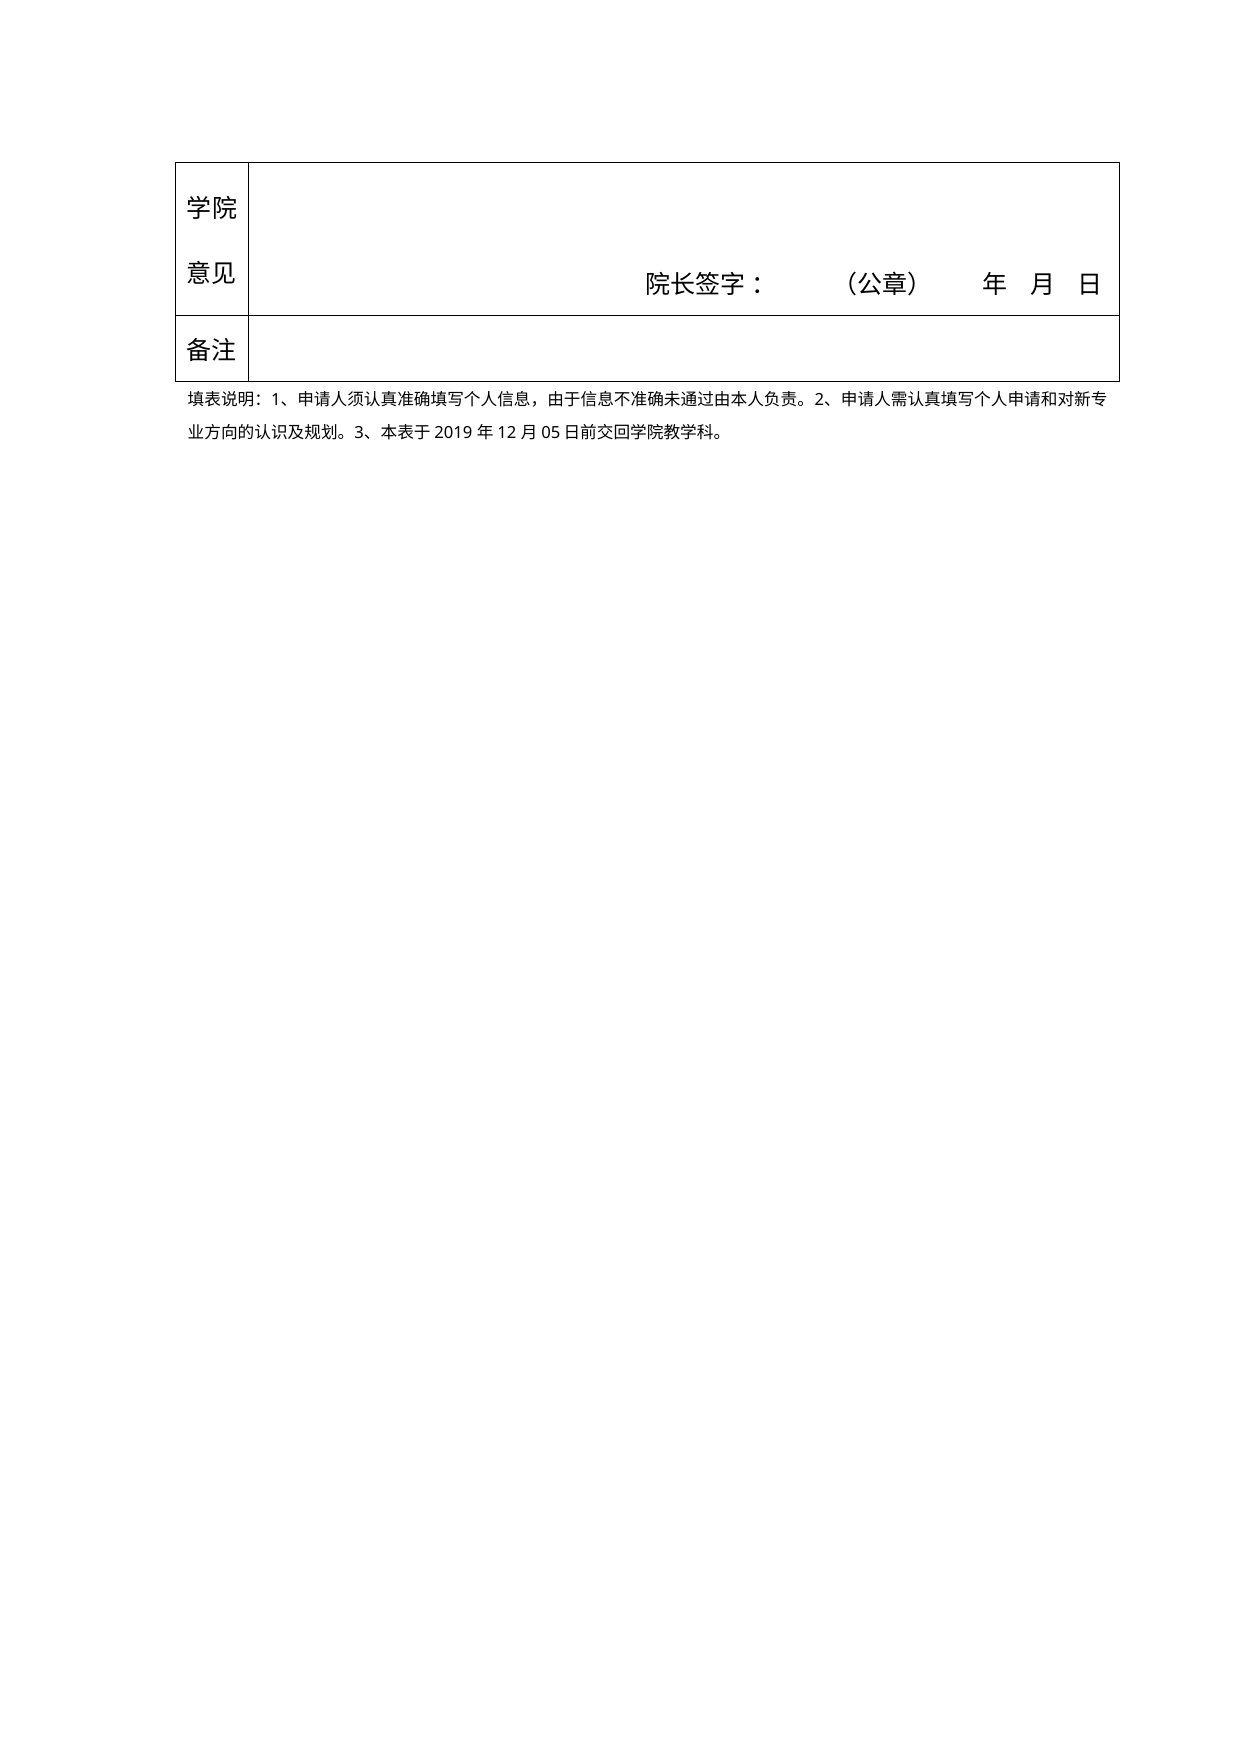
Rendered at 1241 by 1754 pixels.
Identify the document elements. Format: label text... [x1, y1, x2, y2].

text 填表说明：1、申请人须认真准确填写个人信息，由于信息不准确未通过由本人负责。2、申请人需认真填写个人申请和对新专业方向的认识及规划。3、本表于 2019 年 12 月 05日前交回学院教学科。 [187, 382, 1107, 447]
table_cell [249, 316, 1119, 381]
table_cell 备注 [176, 316, 248, 381]
table_cell 学院意见 [176, 163, 248, 315]
table_cell 院长签字 ： （公章） 年 月 日 [249, 163, 1119, 315]
